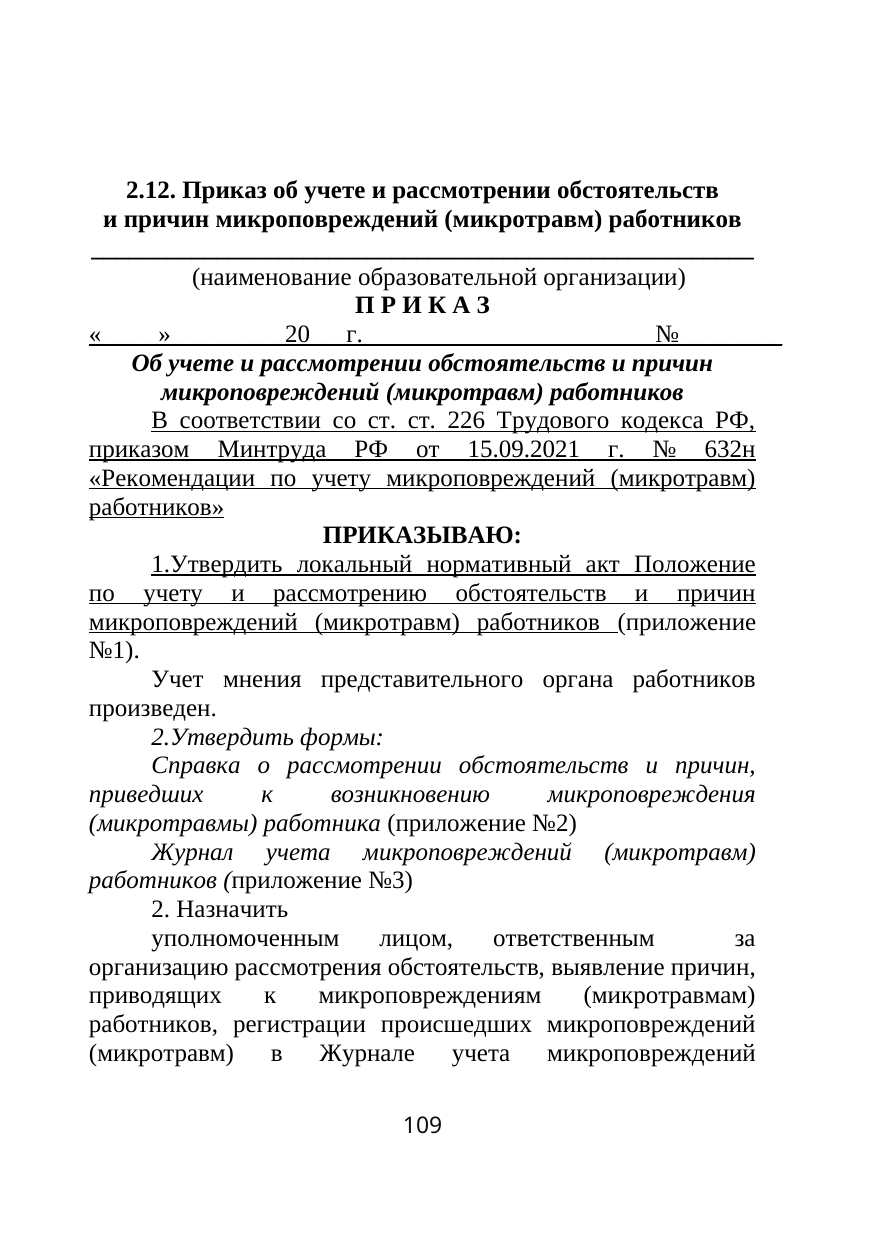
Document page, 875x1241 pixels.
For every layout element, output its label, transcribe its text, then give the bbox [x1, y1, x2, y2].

text 2. Назначить [89, 894, 756, 923]
text и причин микроповреждений (микротравм) работников [89, 204, 756, 233]
text Об учете и рассмотрении обстоятельств и причин микроповреждений (микротравм) работников [89, 348, 756, 406]
text Журнал учета микроповреждений (микротравм) работников (приложение №3) [89, 837, 756, 894]
text В соответствии со ст. ст. 226 Трудового кодекса РФ, приказом Минтруда РФ от 15.09.2021 г. № 632н «Рекомендации по учету микроповреждений (микротравм) работников» [89, 489, 756, 521]
text 1.Утвердить локальный нормативный акт Положение по учету и рассмотрению обстоятельств и причин микроповреждений (микротравм) работников (приложение №1). [89, 604, 756, 664]
text 2.Утвердить формы: [89, 722, 756, 751]
text 1.Утвердить локальный нормативный акт Положение по учету и рассмотрению обстоятельств и причин микроповреждений (микротравм) работников (приложение №1). [89, 549, 756, 603]
text В соответствии со ст. ст. 226 Трудового кодекса РФ, приказом Минтруда РФ от 15.09.2021 г. № 632н «Рекомендации по учету микроповреждений (микротравм) работников» [89, 461, 756, 488]
text Учет мнения представительного органа работников произведен. [89, 664, 756, 722]
text 2.12. Приказ об учете и рассмотрении обстоятельств [89, 176, 756, 204]
text ПРИКАЗЫВАЮ: [89, 521, 756, 549]
text _____________________________________________________ [89, 233, 756, 262]
text В соответствии со ст. ст. 226 Трудового кодекса РФ, приказом Минтруда РФ от 15.09.2021 г. № 632н «Рекомендации по учету микроповреждений (микротравм) работников» [89, 406, 756, 459]
text Справка о рассмотрении обстоятельств и причин, приведших к возникновению микроповреждения (микротравмы) работника (приложение №2) [89, 751, 756, 837]
text « » 20 г. № [89, 319, 756, 344]
text (наименование образовательной организации) [89, 262, 756, 291]
text П Р И К А З [89, 291, 756, 319]
